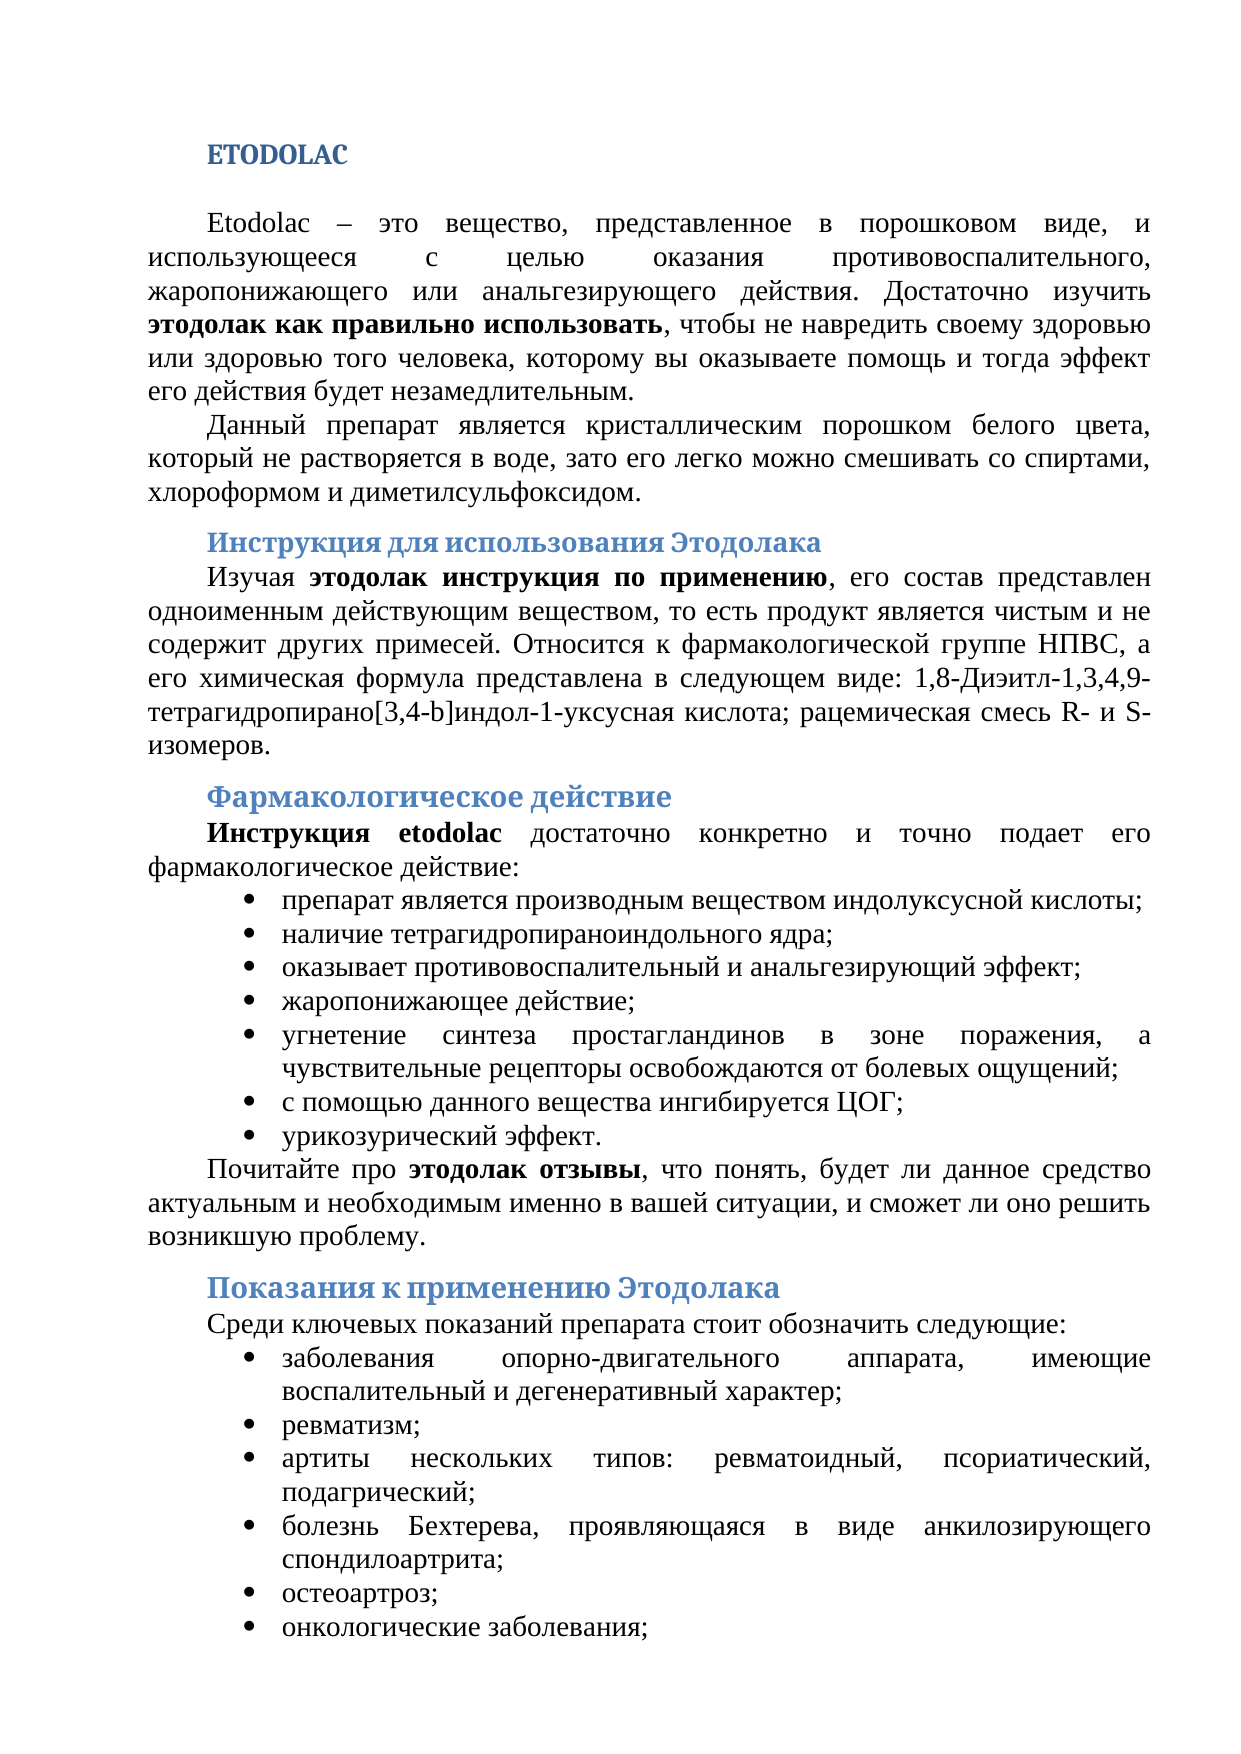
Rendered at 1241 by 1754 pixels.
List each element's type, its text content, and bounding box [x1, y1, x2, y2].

text Изучая этодолак инструкция по применению, его состав представлен одноименным действующим веществом, то есть продукт является чистым и не содержит других примесей. Относится к фармакологической группе НПВС, а его химическая формула представлена в следующем виде: 1,8-Диэитл-1,3,4,9-тетрагидропирано[3,4-b]индол-1-уксусная кислота; рацемическая смесь R- и S-изомеров. [148, 559, 1152, 761]
text Инструкция etodolac достаточно конкретно и точно подает его фармакологическое действие: [148, 815, 1152, 882]
text Etodolac – это вещество, представленное в порошковом виде, и использующееся с целью оказания противовоспалительного, жаропонижающего или анальгезирующего действия. Достаточно изучить этодолак как правильно использовать, чтобы не навредить своему здоровью или здоровью того человека, которому вы оказываете помощь и тогда эффект его действия будет незамедлительным. [148, 206, 1152, 407]
list остеоартроз; [244, 1575, 1152, 1609]
list артиты нескольких типов: ревматоидный, псориатический, подагрический; [244, 1441, 1152, 1508]
list болезнь Бехтерева, проявляющаяся в виде анкилозирующего спондилоартрита; [244, 1508, 1152, 1575]
subtitle Фармакологическое действие [148, 782, 1152, 815]
subtitle ETODOLAC [148, 138, 1152, 172]
list с помощью данного вещества ингибируется ЦОГ; [244, 1084, 1152, 1118]
text Почитайте про этодолак отзывы, что понять, будет ли данное средство актуальным и необходимым именно в вашей ситуации, и сможет ли оно решить возникшую проблему. [148, 1151, 1152, 1252]
text Среди ключевых показаний препарата стоит обозначить следующие: [148, 1306, 1152, 1340]
list урикозурический эффект. [244, 1118, 1152, 1151]
subtitle Инструкция для использования Этодолака [148, 528, 1152, 559]
text Данный препарат является кристаллическим порошком белого цвета, который не растворяется в воде, зато его легко можно смешивать со спиртами, хлороформом и диметилсульфоксидом. [148, 407, 1152, 507]
list угнетение синтеза простагландинов в зоне поражения, а чувствительные рецепторы освобождаются от болевых ощущений; [244, 1017, 1152, 1084]
list препарат является производным веществом индолуксусной кислоты; [244, 882, 1152, 916]
list заболевания опорно-двигательного аппарата, имеющие воспалительный и дегенеративный характер; [244, 1340, 1152, 1407]
list онкологические заболевания; [244, 1609, 1152, 1642]
subtitle Показания к применению Этодолака [148, 1273, 1152, 1306]
list жаропонижающее действие; [244, 983, 1152, 1017]
list ревматизм; [244, 1407, 1152, 1441]
list наличие тетрагидропираноиндольного ядра; [244, 916, 1152, 949]
list оказывает противовоспалительный и анальгезирующий эффект; [244, 949, 1152, 983]
